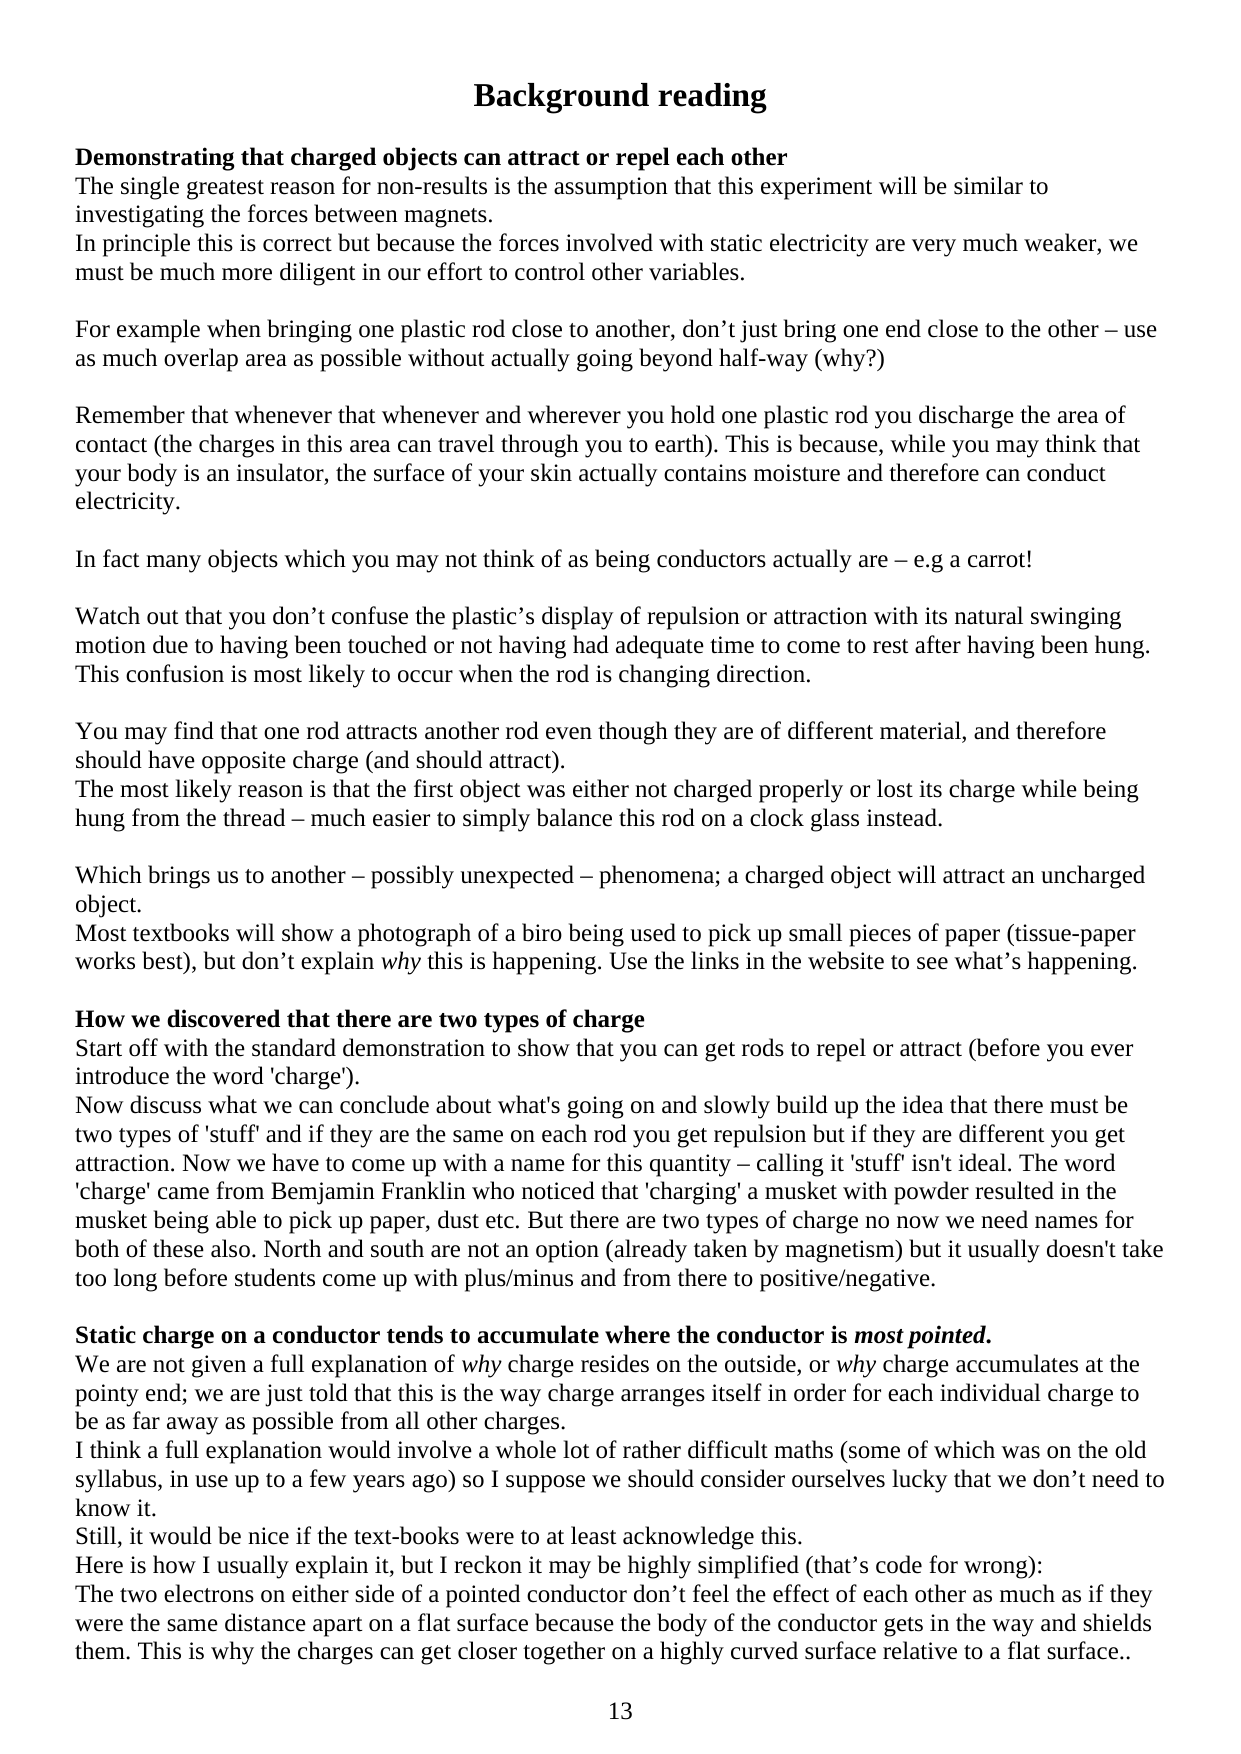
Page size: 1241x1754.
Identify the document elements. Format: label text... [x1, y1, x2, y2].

text How we discovered that there are two types of charge [75, 1004, 1165, 1033]
text Here is how I usually explain it, but I reckon it may be highly simplified (that’s code for wrong): [75, 1550, 1165, 1579]
text Now discuss what we can conclude about what's going on and slowly build up the idea that there must be two types of 'stuff' and if they are the same on each rod you get repulsion but if they are different you get attraction. Now we have to come up with a name for this quantity – calling it 'stuff' isn't ideal. The word 'charge' came from Bemjamin Franklin who noticed that 'charging' a musket with powder resulted in the musket being able to pick up paper, dust etc. But there are two types of charge no now we need names for both of these also. North and south are not an option (already taken by magnetism) but it usually doesn't take too long before students come up with plus/minus and from there to positive/negative. [75, 1090, 1165, 1291]
text You may find that one rod attracts another rod even though they are of different material, and therefore should have opposite charge (and should attract). [75, 716, 1165, 774]
subtitle Background reading [75, 75, 1165, 113]
text Remember that whenever that whenever and wherever you hold one plastic rod you discharge the area of contact (the charges in this area can travel through you to earth). This is because, while you may think that your body is an insulator, the surface of your skin actually contains moisture and therefore can conduct electricity. [75, 400, 1165, 515]
text We are not given a full explanation of why charge resides on the outside, or why charge accumulates at the pointy end; we are just told that this is the way charge arranges itself in order for each individual charge to be as far away as possible from all other charges. [75, 1349, 1165, 1435]
text In principle this is correct but because the forces involved with static electricity are very much weaker, we must be much more diligent in our effort to control other variables. [75, 228, 1165, 286]
text The most likely reason is that the first object was either not charged properly or lost its charge while being hung from the thread – much easier to simply balance this rod on a clock glass instead. [75, 774, 1165, 831]
text The two electrons on either side of a pointed conductor don’t feel the effect of each other as much as if they were the same distance apart on a flat surface because the body of the conductor gets in the way and shields them. This is why the charges can get closer together on a highly curved surface relative to a flat surface.. [75, 1579, 1165, 1665]
text The single greatest reason for non-results is the assumption that this experiment will be similar to investigating the forces between magnets. [75, 171, 1165, 228]
text Demonstrating that charged objects can attract or repel each other [75, 142, 1165, 171]
text Most textbooks will show a photograph of a biro being used to pick up small pieces of paper (tissue-paper works best), but don’t explain why this is happening. Use the links in the website to see what’s happening. [75, 918, 1165, 975]
text Start off with the standard demonstration to show that you can get rods to repel or attract (before you ever introduce the word 'charge'). [75, 1033, 1165, 1090]
text In fact many objects which you may not think of as being conductors actually are – e.g a carrot! [75, 544, 1165, 573]
text For example when bringing one plastic rod close to another, don’t just bring one end close to the other – use as much overlap area as possible without actually going beyond half-way (why?) [75, 314, 1165, 371]
text Static charge on a conductor tends to accumulate where the conductor is most pointed. [75, 1320, 1165, 1349]
text Watch out that you don’t confuse the plastic’s display of repulsion or attraction with its natural swinging motion due to having been touched or not having had adequate time to come to rest after having been hung. [75, 601, 1165, 659]
text Still, it would be nice if the text-books were to at least acknowledge this. [75, 1521, 1165, 1550]
text Which brings us to another – possibly unexpected – phenomena; a charged object will attract an uncharged object. [75, 860, 1165, 918]
text This confusion is most likely to occur when the rod is changing direction. [75, 659, 1165, 688]
text I think a full explanation would involve a whole lot of rather difficult maths (some of which was on the old syllabus, in use up to a few years ago) so I suppose we should consider ourselves lucky that we don’t need to know it. [75, 1435, 1165, 1521]
